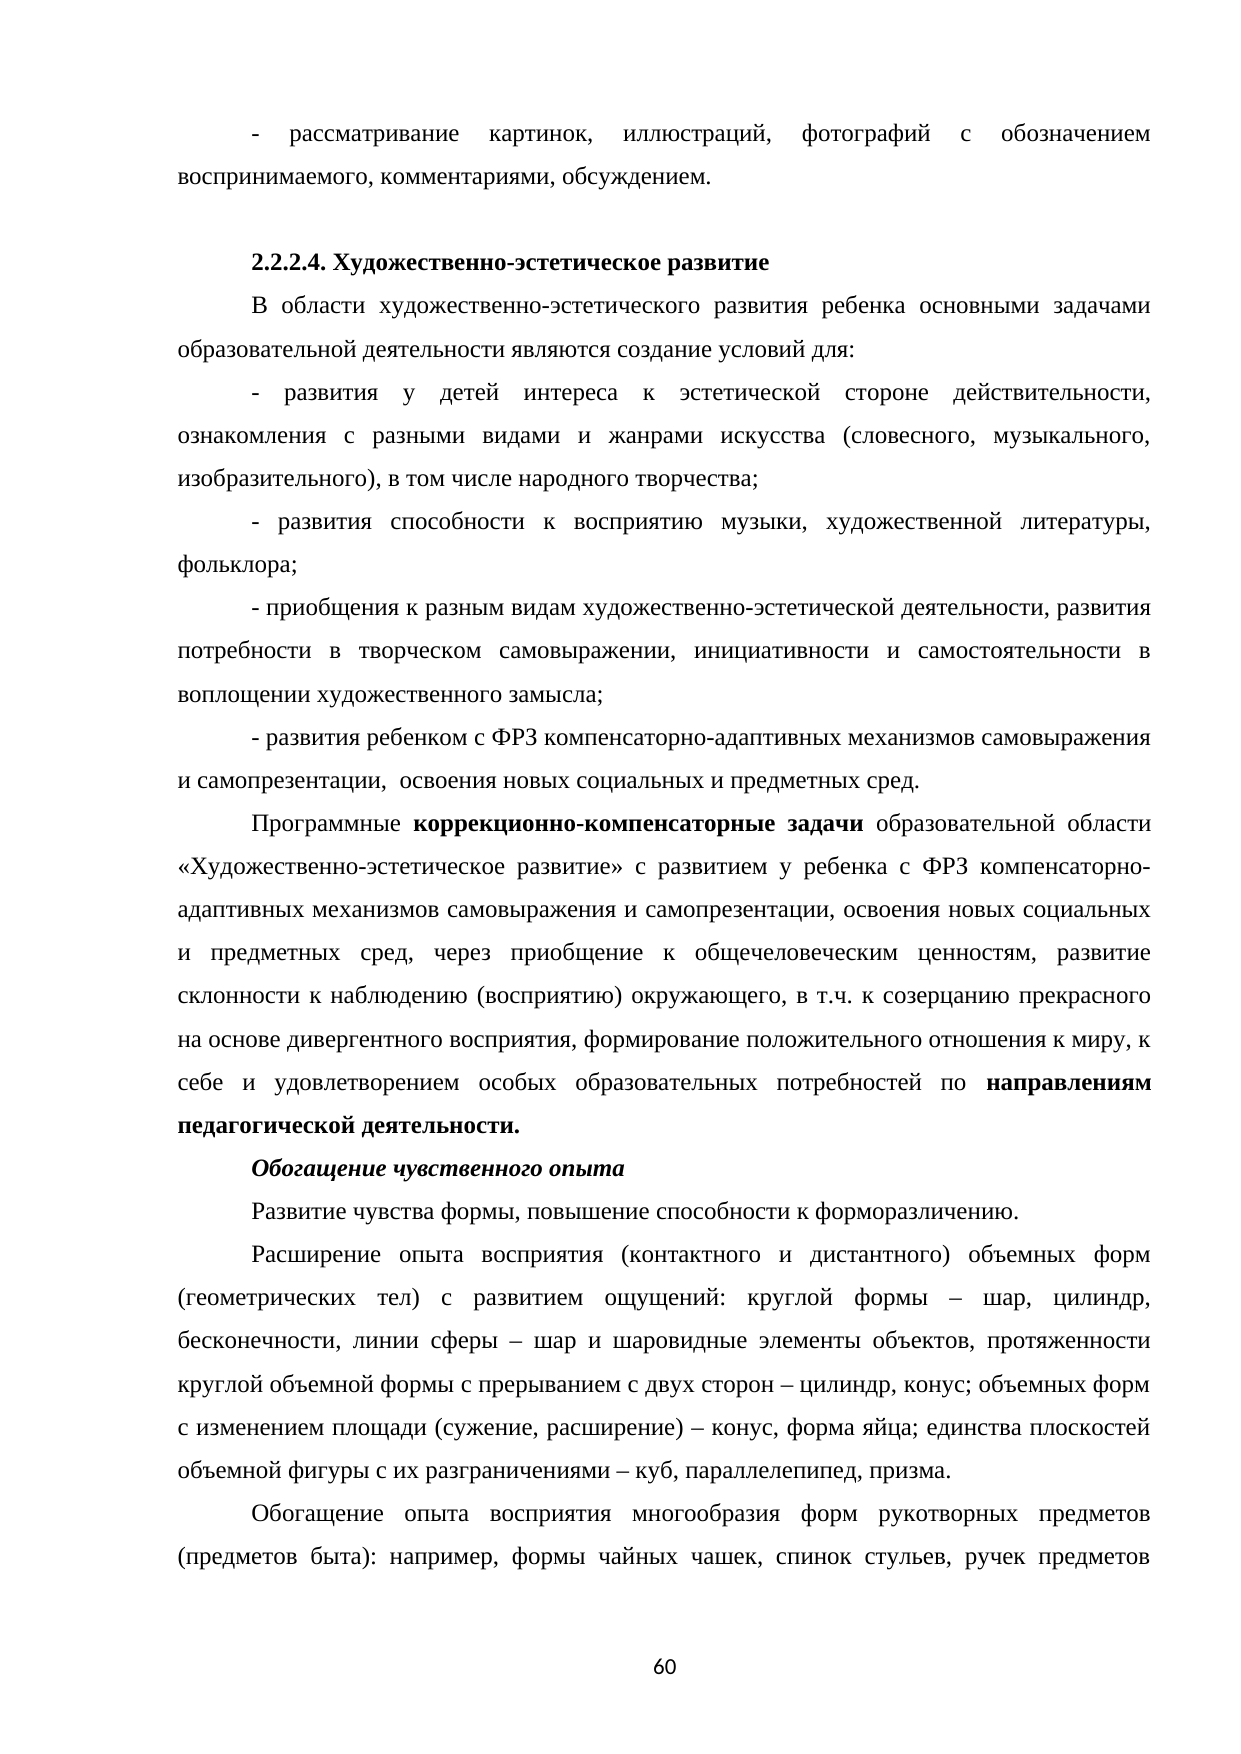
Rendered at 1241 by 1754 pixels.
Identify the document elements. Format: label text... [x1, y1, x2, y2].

text - рассматривание картинок, иллюстраций, фотографий с обозначением воспринимаемого, комментариями, обсуждением. [177, 118, 1152, 190]
text - развития ребенком с ФРЗ компенсаторно-адаптивных механизмов самовыражения и самопрезентации, освоения новых социальных и предметных сред. [177, 722, 1152, 794]
text Развитие чувства формы, повышение способности к форморазличению. [177, 1196, 1152, 1225]
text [177, 1498, 1152, 1570]
text Обогащение чувственного опыта [177, 1153, 1152, 1182]
text 2.2.2.4. Художественно-эстетическое развитие [177, 247, 1152, 276]
text - приобщения к разным видам художественно-эстетической деятельности, развития потребности в творческом самовыражении, инициативности и самостоятельности в воплощении художественного замысла; [177, 592, 1152, 707]
text В области художественно-эстетического развития ребенка основными задачами образовательной деятельности являются создание условий для: [177, 291, 1152, 362]
text - развития способности к восприятию музыки, художественной литературы, фольклора; [177, 506, 1152, 578]
text Расширение опыта восприятия (контактного и дистантного) объемных форм (геометрических тел) с развитием ощущений: круглой формы – шар, цилиндр, бесконечности, линии сферы – шар и шаровидные элементы объектов, протяженности круглой объемной формы с прерыванием с двух сторон – цилиндр, конус; объемных форм с изменением площади (сужение, расширение) – конус, форма яйца; единства плоскостей объемной фигуры с их разграничениями – куб, параллелепипед, призма. [177, 1239, 1152, 1484]
text Программные коррекционно-компенсаторные задачи образовательной области «Художественно-эстетическое развитие» с развитием у ребенка с ФРЗ компенсаторно-адаптивных механизмов самовыражения и самопрезентации, освоения новых социальных и предметных сред, через приобщение к общечеловеческим ценностям, развитие склонности к наблюдению (восприятию) окружающего, в т.ч. к созерцанию прекрасного на основе дивергентного восприятия, формирование положительного отношения к миру, к себе и удовлетворением особых образовательных потребностей по направлениям педагогической деятельности. [177, 808, 1152, 1139]
text - развития у детей интереса к эстетической стороне действительности, ознакомления с разными видами и жанрами искусства (словесного, музыкального, изобразительного), в том числе народного творчества; [177, 377, 1152, 492]
